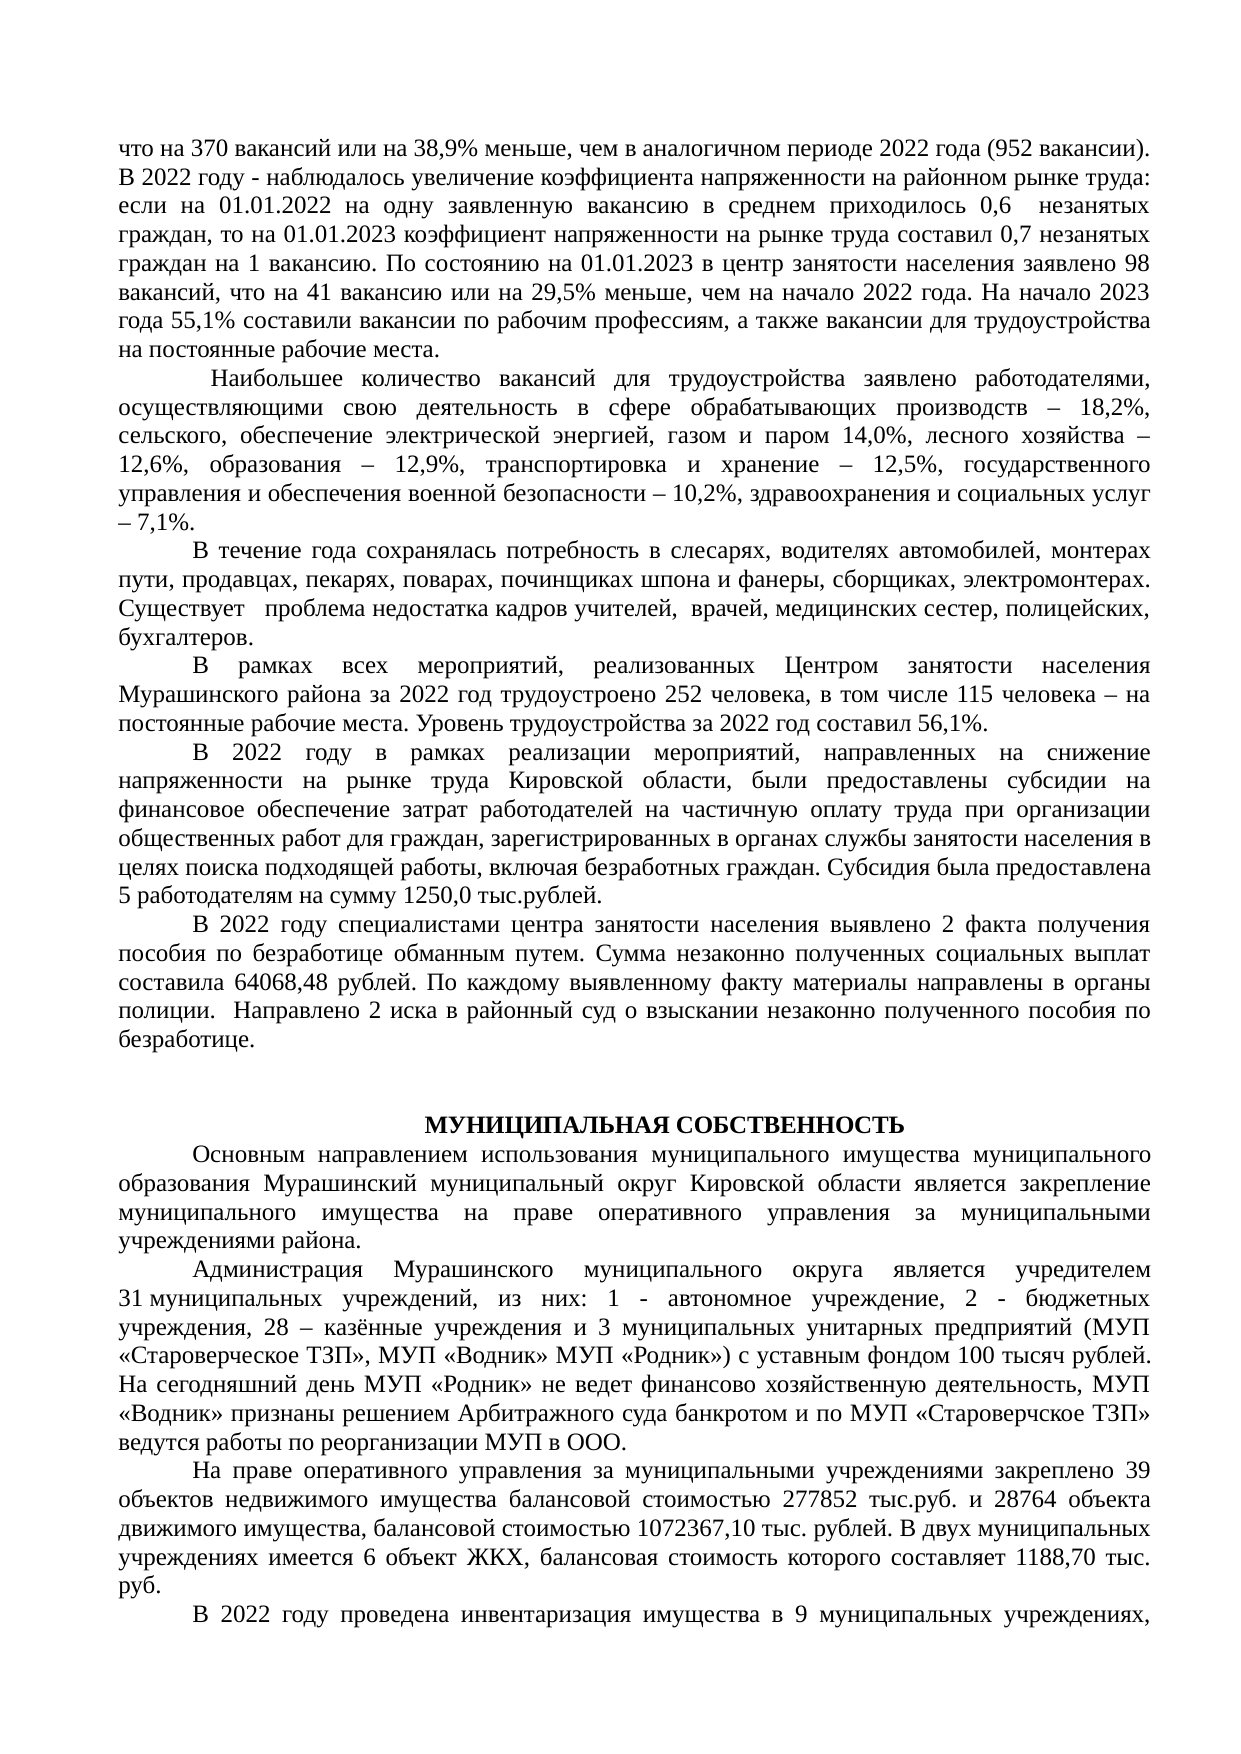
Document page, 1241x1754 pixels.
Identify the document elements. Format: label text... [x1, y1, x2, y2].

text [118, 133, 1152, 363]
text В течение года сохранялась потребность в слесарях, водителях автомобилей, монтерах пути, продавцах, пекарях, поварах, починщиках шпона и фанеры, сборщиках, электромонтерах. Существует проблема недостатка кадров учителей, врачей, медицинских сестер, полицейских, бухгалтеров. [118, 535, 1152, 650]
text МУНИЦИПАЛЬНАЯ СОБСТВЕННОСТЬ [118, 1110, 1137, 1139]
text Основным направлением использования муниципального имущества муниципального образования Мурашинский муниципальный округ Кировской области является закрепление муниципального имущества на праве оперативного управления за муниципальными учреждениями района. [118, 1139, 1152, 1254]
text В 2022 году в рамках реализации мероприятий, направленных на снижение напряженности на рынке труда Кировской области, были предоставлены субсидии на финансовое обеспечение затрат работодателей на частичную оплату труда при организации общественных работ для граждан, зарегистрированных в органах службы занятости населения в целях поиска подходящей работы, включая безработных граждан. Субсидия была предоставлена 5 работодателям на сумму 1250,0 тыс.рублей. [118, 737, 1152, 909]
text В рамках всех мероприятий, реализованных Центром занятости населения Мурашинского района за 2022 год трудоустроено 252 человека, в том числе 115 человека – на постоянные рабочие места. Уровень трудоустройства за 2022 год составил 56,1%. [118, 650, 1152, 737]
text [118, 1599, 1152, 1628]
text На праве оперативного управления за муниципальными учреждениями закреплено 39 объектов недвижимого имущества балансовой стоимостью 277852 тыс.руб. и 28764 объекта движимого имущества, балансовой стоимостью 1072367,10 тыс. рублей. В двух муниципальных учреждениях имеется 6 объект ЖКХ, балансовая стоимость которого составляет 1188,70 тыс. руб. [118, 1455, 1152, 1599]
text Наибольшее количество вакансий для трудоустройства заявлено работодателями, осуществляющими свою деятельность в сфере обрабатывающих производств – 18,2%, сельского, обеспечение электрической энергией, газом и паром 14,0%, лесного хозяйства – 12,6%, образования – 12,9%, транспортировка и хранение – 12,5%, государственного управления и обеспечения военной безопасности – 10,2%, здравоохранения и социальных услуг – 7,1%. [118, 363, 1152, 535]
text Администрация Мурашинского муниципального округа является учредителем 31 муниципальных учреждений, из них: 1 - автономное учреждение, 2 - бюджетных учреждения, 28 – казённые учреждения и 3 муниципальных унитарных предприятий (МУП «Староверческое ТЗП», МУП «Водник» МУП «Родник») с уставным фондом 100 тысяч рублей. На сегодняшний день МУП «Родник» не ведет финансово хозяйственную деятельность, МУП «Водник» признаны решением Арбитражного суда банкротом и по МУП «Староверчское ТЗП» ведутся работы по реорганизации МУП в ООО. [118, 1254, 1152, 1455]
text В 2022 году специалистами центра занятости населения выявлено 2 факта получения пособия по безработице обманным путем. Сумма незаконно полученных социальных выплат составила 64068,48 рублей. По каждому выявленному факту материалы направлены в органы полиции. Направлено 2 иска в районный суд о взыскании незаконно полученного пособия по безработице. [118, 909, 1152, 1053]
